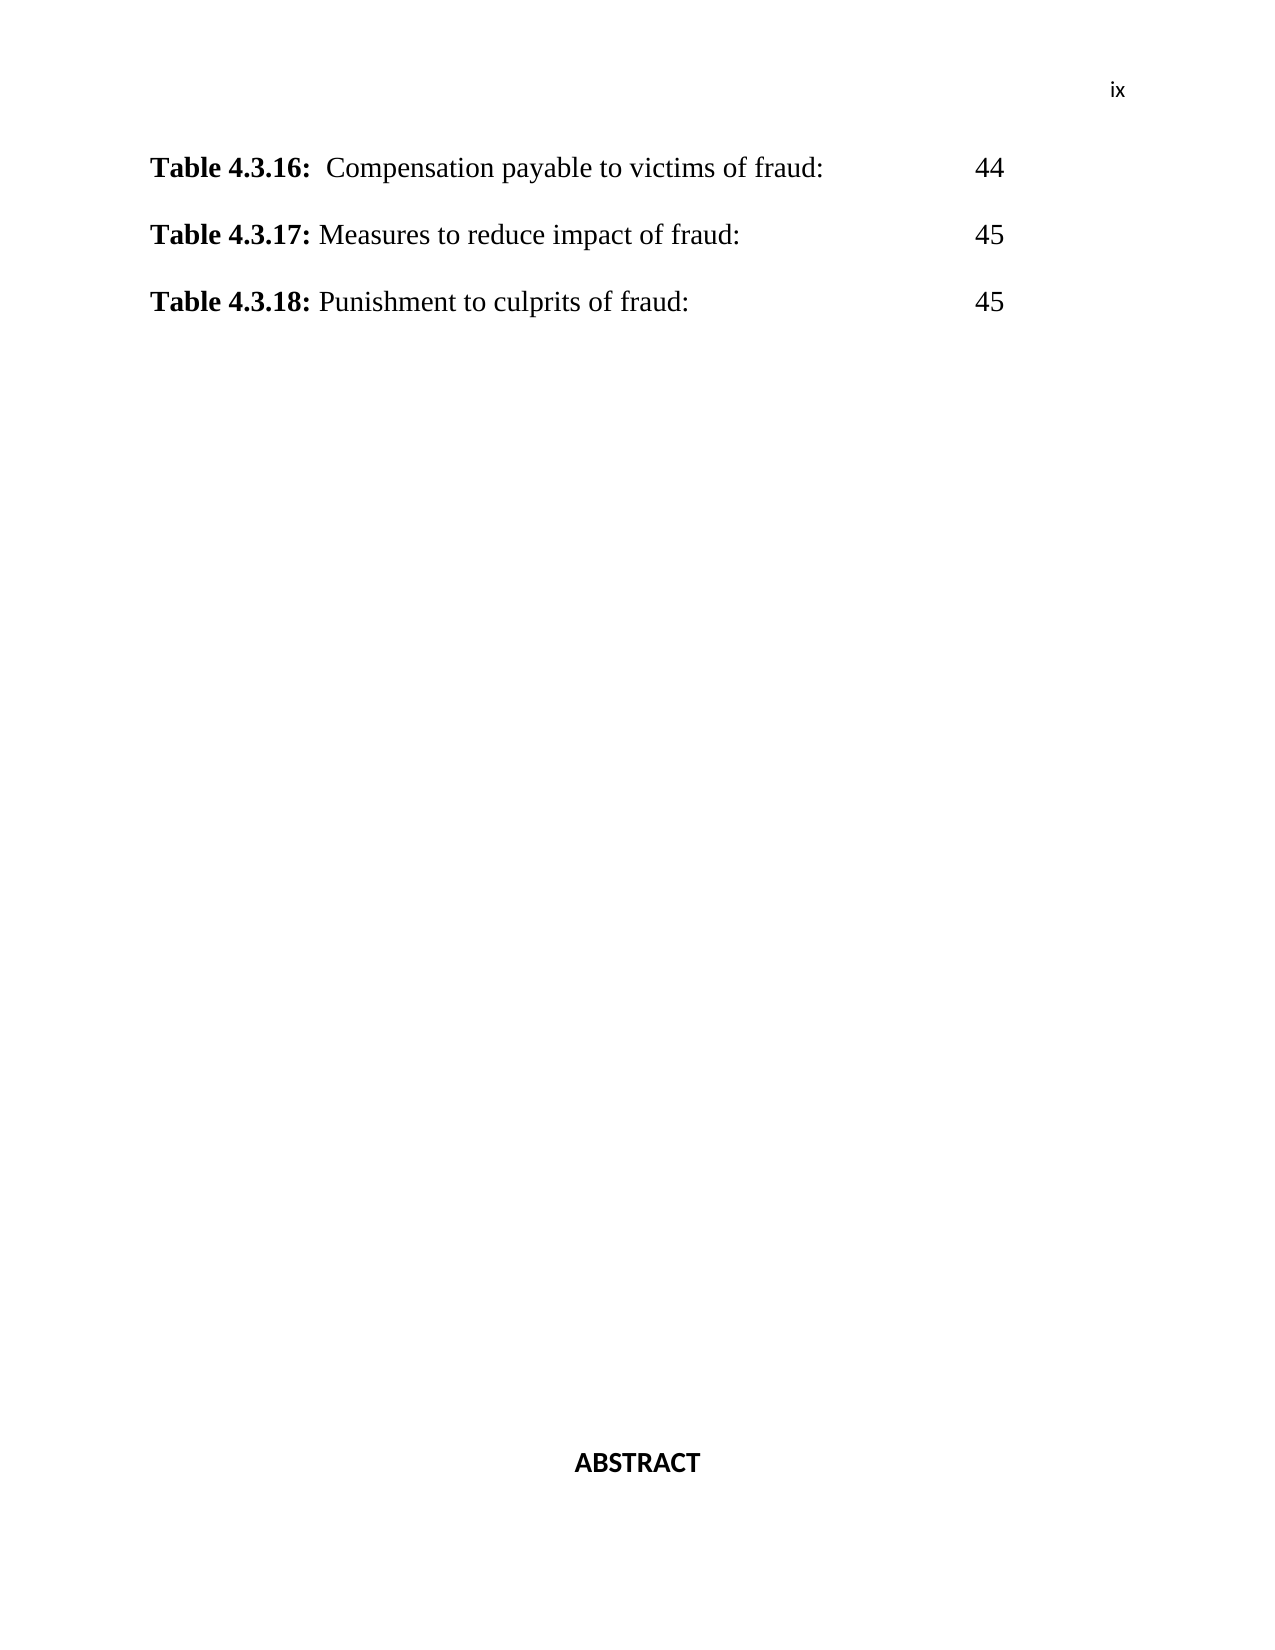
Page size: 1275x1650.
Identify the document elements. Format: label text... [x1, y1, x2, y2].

text ABSTRACT [150, 1444, 1125, 1480]
text Table 4.3.16: Compensation payable to victims of fraud: 44 [150, 150, 1171, 183]
text Table 4.3.18: Punishment to culprits of fraud: 45 [150, 284, 1171, 318]
text Table 4.3.17: Measures to reduce impact of fraud: 45 [150, 217, 1171, 251]
